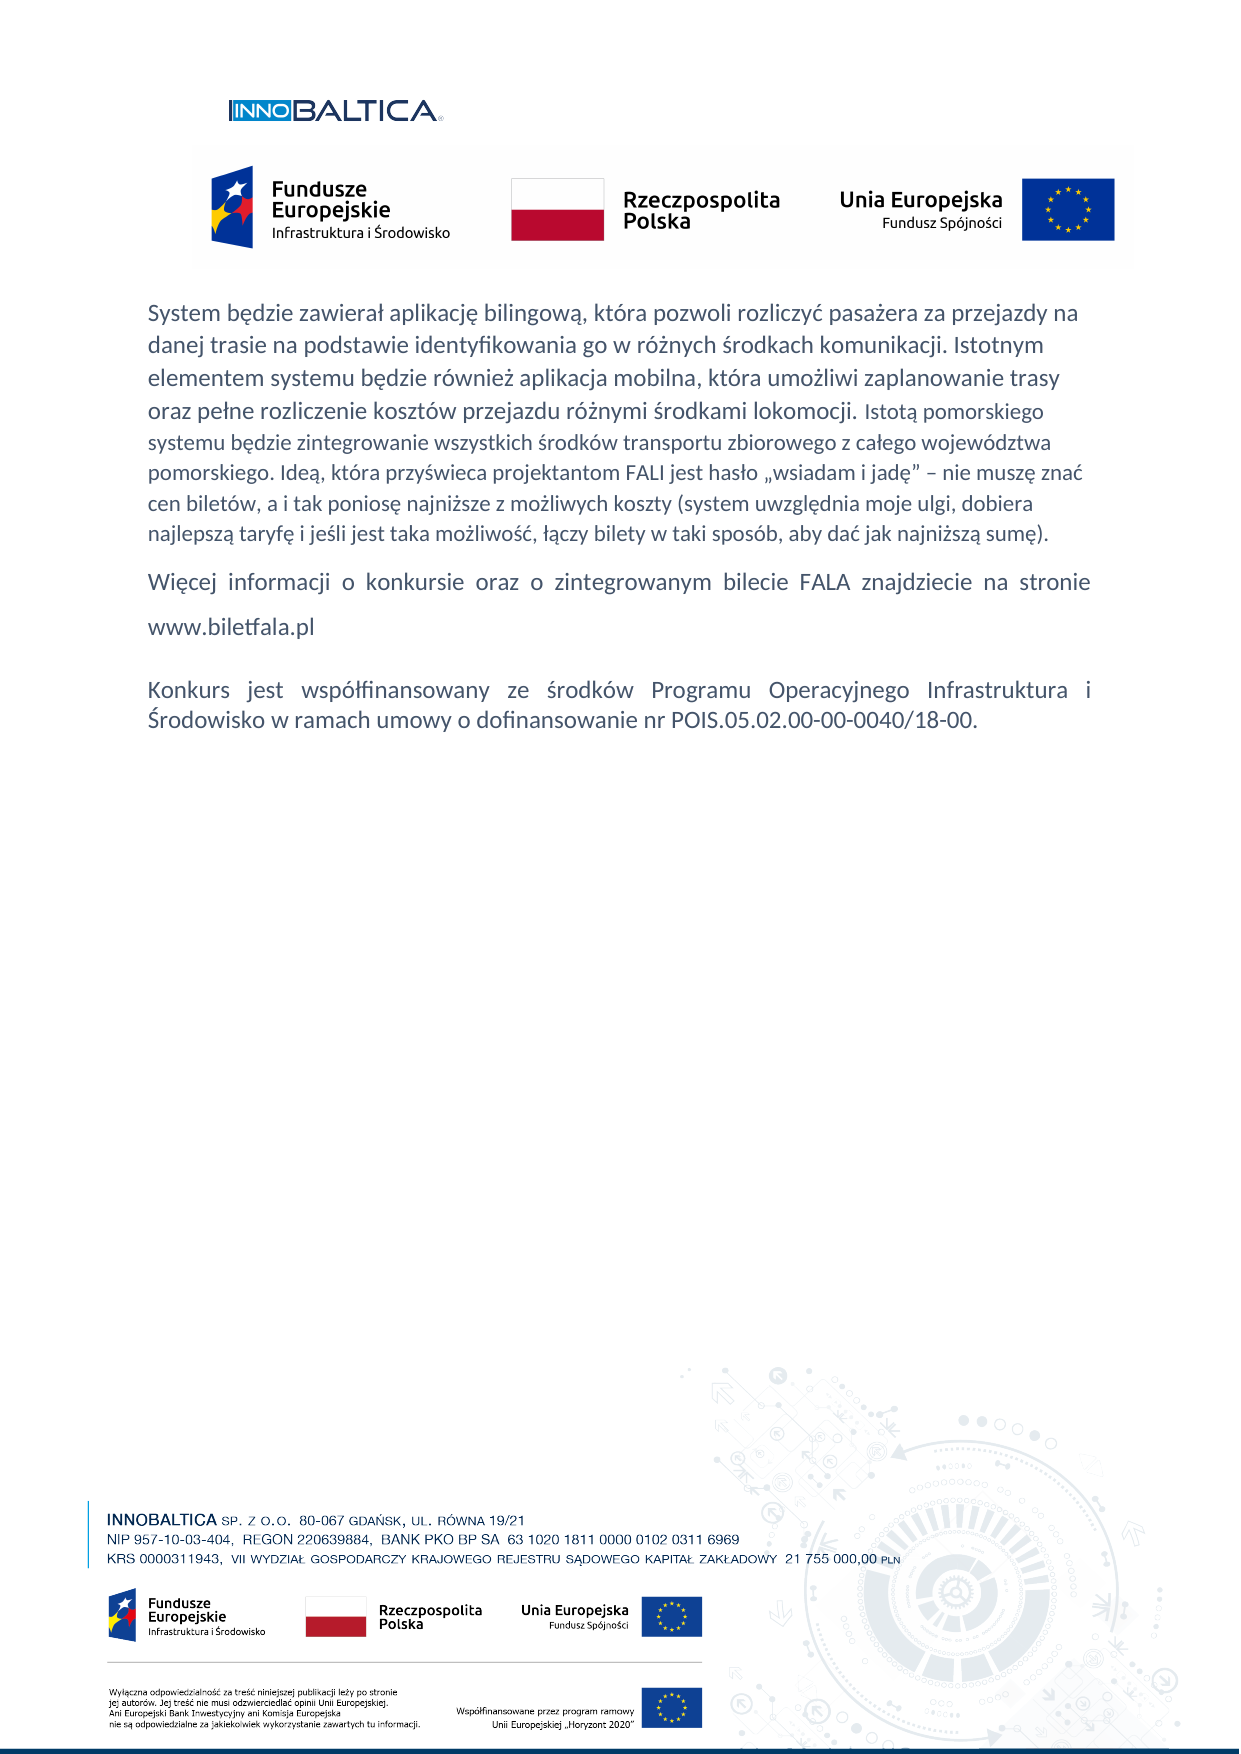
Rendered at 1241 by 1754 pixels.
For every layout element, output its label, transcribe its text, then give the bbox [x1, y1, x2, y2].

picture [0, 1344, 1239, 1754]
text Więcej informacji o konkursie oraz o zintegrowanym bilecie FALA znajdziecie na stronie www.biletfala.pl [148, 566, 1093, 642]
text Konkurs jest współfinansowany ze środków Programu Operacyjnego Infrastruktura i Środowisko w ramach umowy o dofinansowanie nr POIS.05.02.00-00-0040/18-00. [148, 674, 1093, 735]
picture [192, 73, 1135, 269]
text System będzie zawierał aplikację bilingową, która pozwoli rozliczyć pasażera za przejazdy na danej trasie na podstawie identyfikowania go w różnych środkach komunikacji. Istotnym elementem systemu będzie również aplikacja mobilna, która umożliwi zaplanowanie trasy oraz pełne rozliczenie kosztów przejazdu różnymi środkami lokomocji. Istotą pomorskiego systemu będzie zintegrowanie wszystkich środków transportu zbiorowego z całego województwa pomorskiego. Ideą, która przyświeca projektantom FALI jest hasło „wsiadam i jadę” – nie muszę znać cen biletów, a i tak poniosę najniższe z możliwych koszty (system uwzględnia moje ulgi, dobiera najlepszą taryfę i jeśli jest taka możliwość, łączy bilety w taki sposób, aby dać jak najniższą sumę). [148, 297, 1093, 547]
